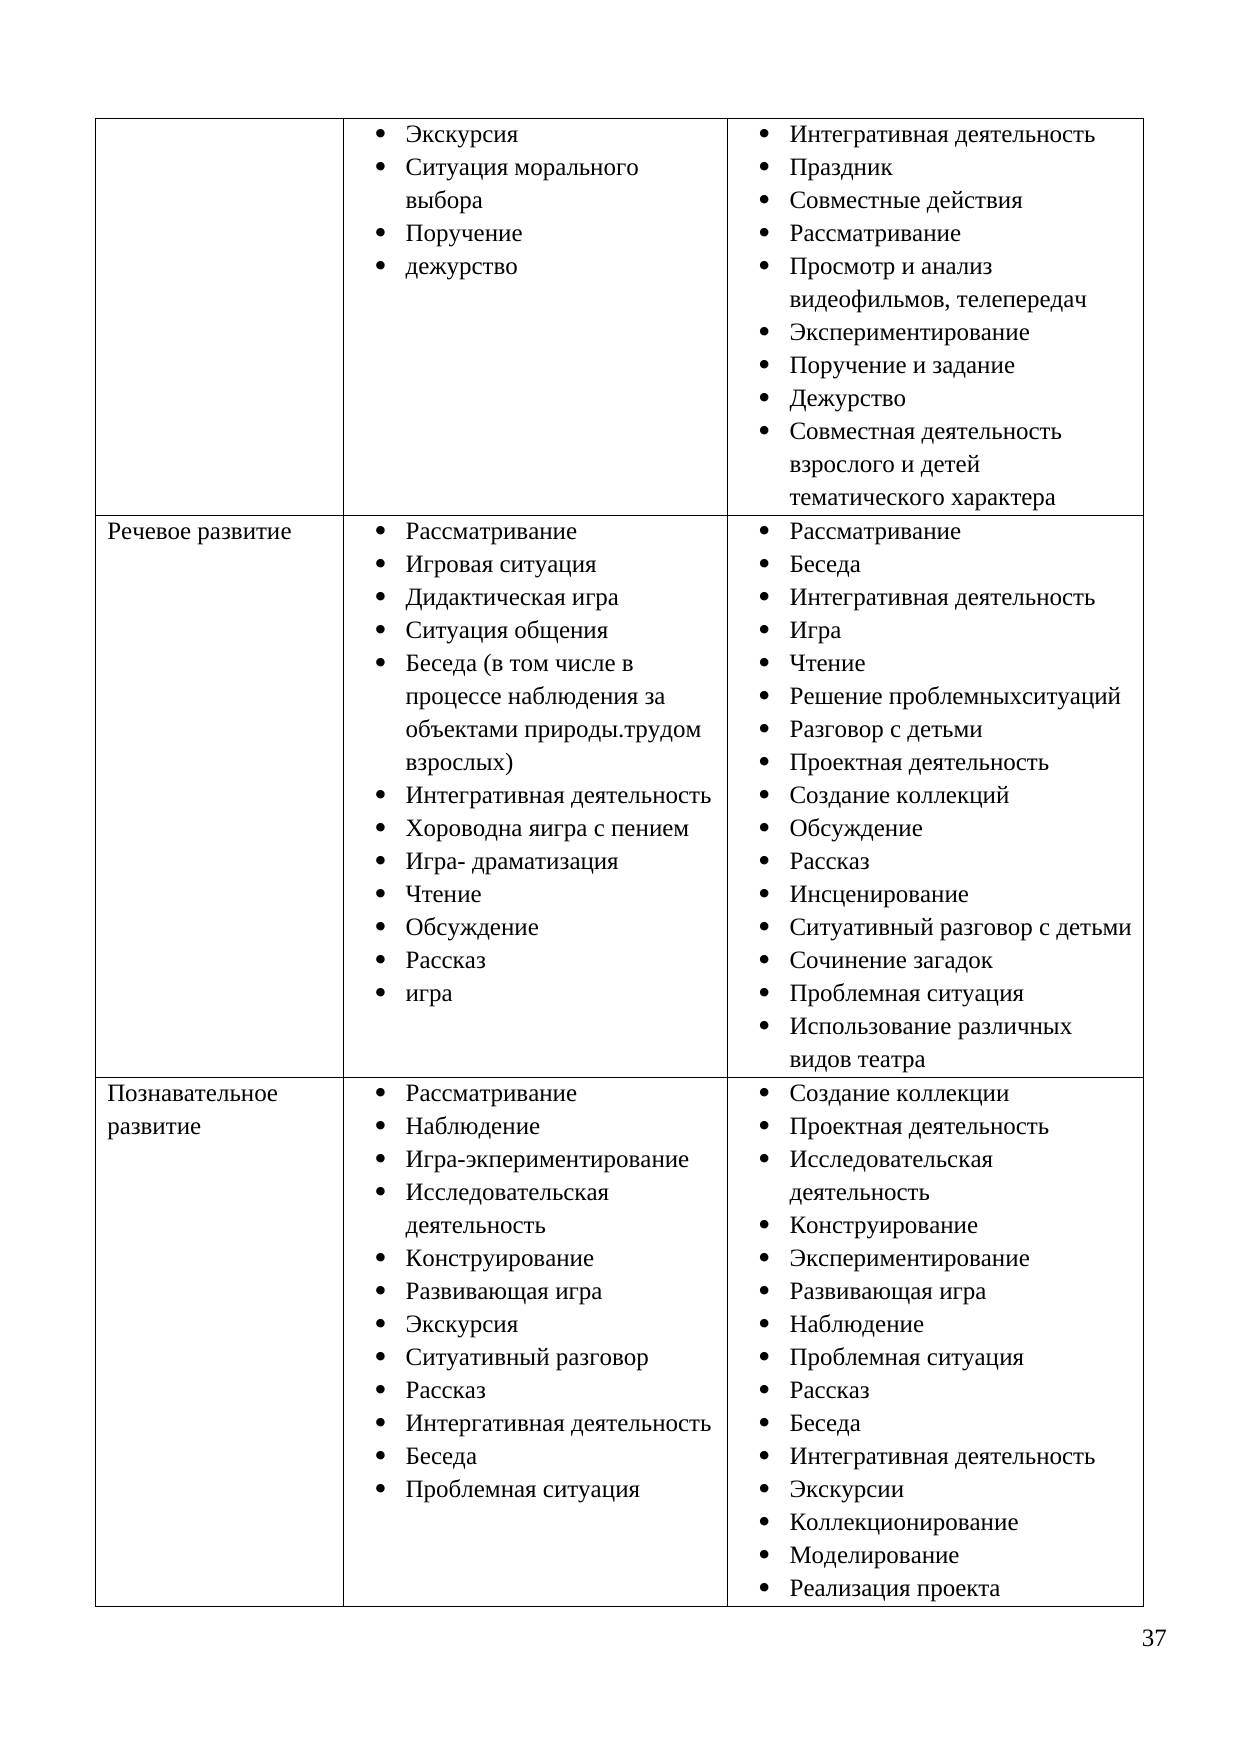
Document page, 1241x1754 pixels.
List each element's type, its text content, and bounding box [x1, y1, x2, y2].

table_cell Рассматривание Беседа Интегративная деятельность Игра Чтение Решение проблемныхситуаций Разговор с детьми Проектная деятельность Создание коллекций Обсуждение Рассказ Инсценирование Ситуативный разговор с детьми Сочинение загадок Проблемная ситуация Использование различных видов театра [728, 516, 1143, 1077]
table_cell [728, 1078, 1143, 1606]
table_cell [728, 119, 1143, 515]
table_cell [96, 119, 343, 515]
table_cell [96, 1078, 343, 1606]
table_cell Речевое развитие [96, 516, 343, 1077]
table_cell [344, 119, 727, 515]
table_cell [344, 1078, 727, 1606]
table_cell Рассматривание Игровая ситуация Дидактическая игра Ситуация общения Беседа (в том числе в процессе наблюдения за объектами природы.трудом взрослых) Интегративная деятельность Хороводна яигра с пением Игра- драматизация Чтение Обсуждение Рассказ игра [344, 516, 727, 1077]
